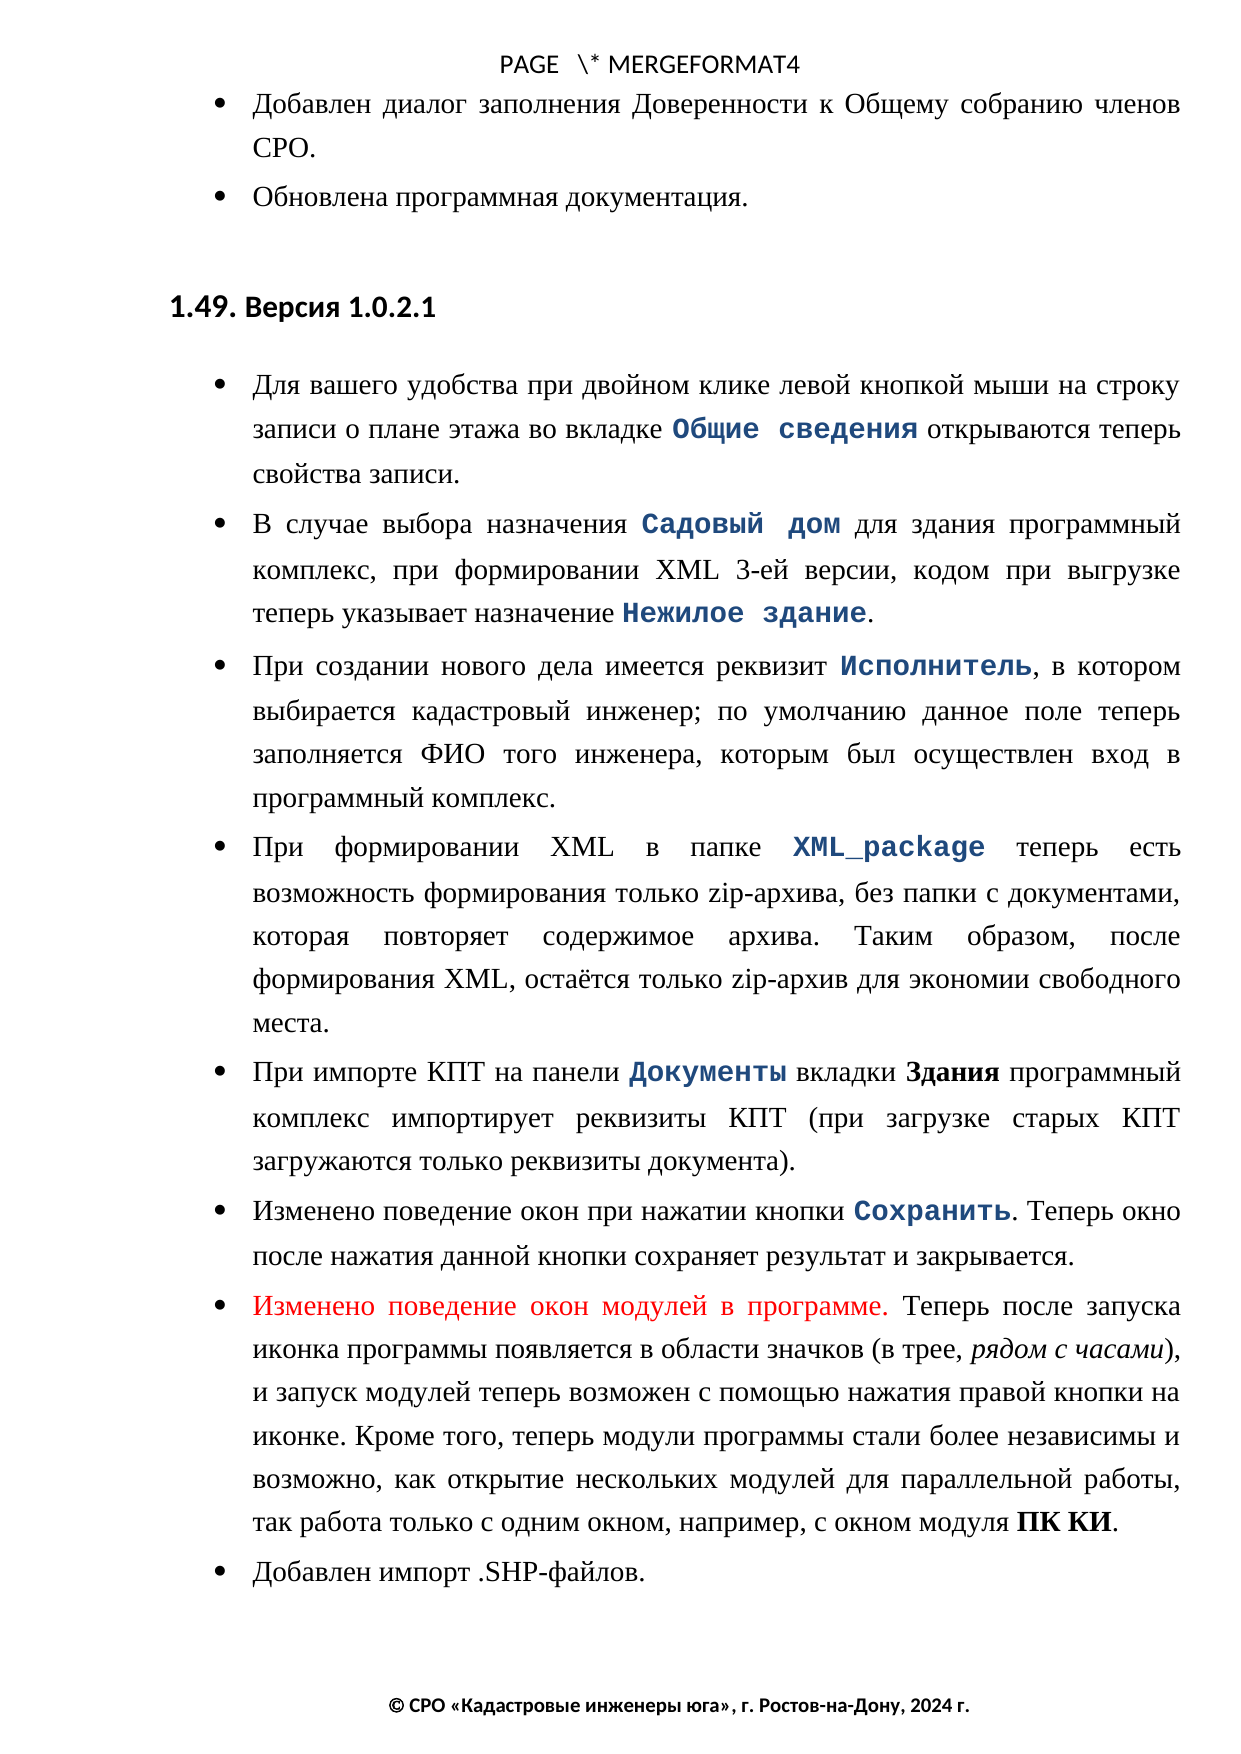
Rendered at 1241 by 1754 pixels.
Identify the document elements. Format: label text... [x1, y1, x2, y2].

list Добавлен импорт .SHP-файлов. [215, 1554, 1181, 1587]
list При создании нового дела имеется реквизит Исполнитель, в котором выбирается кадастровый инженер; по умолчанию данное поле теперь заполняется ФИО того инженера, которым был осуществлен вход в программный комплекс. [215, 648, 1181, 813]
list Изменено поведение окон модулей в программе. Теперь после запуска иконка программы появляется в области значков (в трее, рядом с часами), и запуск модулей теперь возможен с помощью нажатия правой кнопки на иконке. Кроме того, теперь модули программы стали более независимы и возможно, как открытие нескольких модулей для параллельной работы, так работа только с одним окном, например, с окном модуля ПК КИ. [215, 1288, 1181, 1538]
list Изменено поведение окон при нажатии кнопки Сохранить. Теперь окно после нажатия данной кнопки сохраняет результат и закрывается. [215, 1193, 1181, 1272]
list При формировании XML в папке XML_package теперь есть возможность формирования только zip-архива, без папки с документами, которая повторяет содержимое архива. Таким образом, после формирования XML, остаётся только zip-архив для экономии свободного места. [215, 829, 1181, 1038]
list При импорте КПТ на панели Документы вкладки Здания программный комплекс импортирует реквизиты КПТ (при загрузке старых КПТ загружаются только реквизиты документа). [215, 1054, 1181, 1177]
list Для вашего удобства при двойном клике левой кнопкой мыши на строку записи о плане этажа во вкладке Общие сведения открываются теперь свойства записи. [215, 367, 1181, 490]
list В случае выбора назначения Садовый дом для здания программный комплекс, при формировании XML 3-ей версии, кодом при выгрузке теперь указывает назначение Нежилое здание. [215, 506, 1181, 631]
list Добавлен диалог заполнения Доверенности к Общему собранию членов СРО. [215, 87, 1181, 163]
list Обновлена программная документация. [215, 179, 1181, 213]
subtitle Версия 1.0.2.1 [168, 285, 1181, 326]
